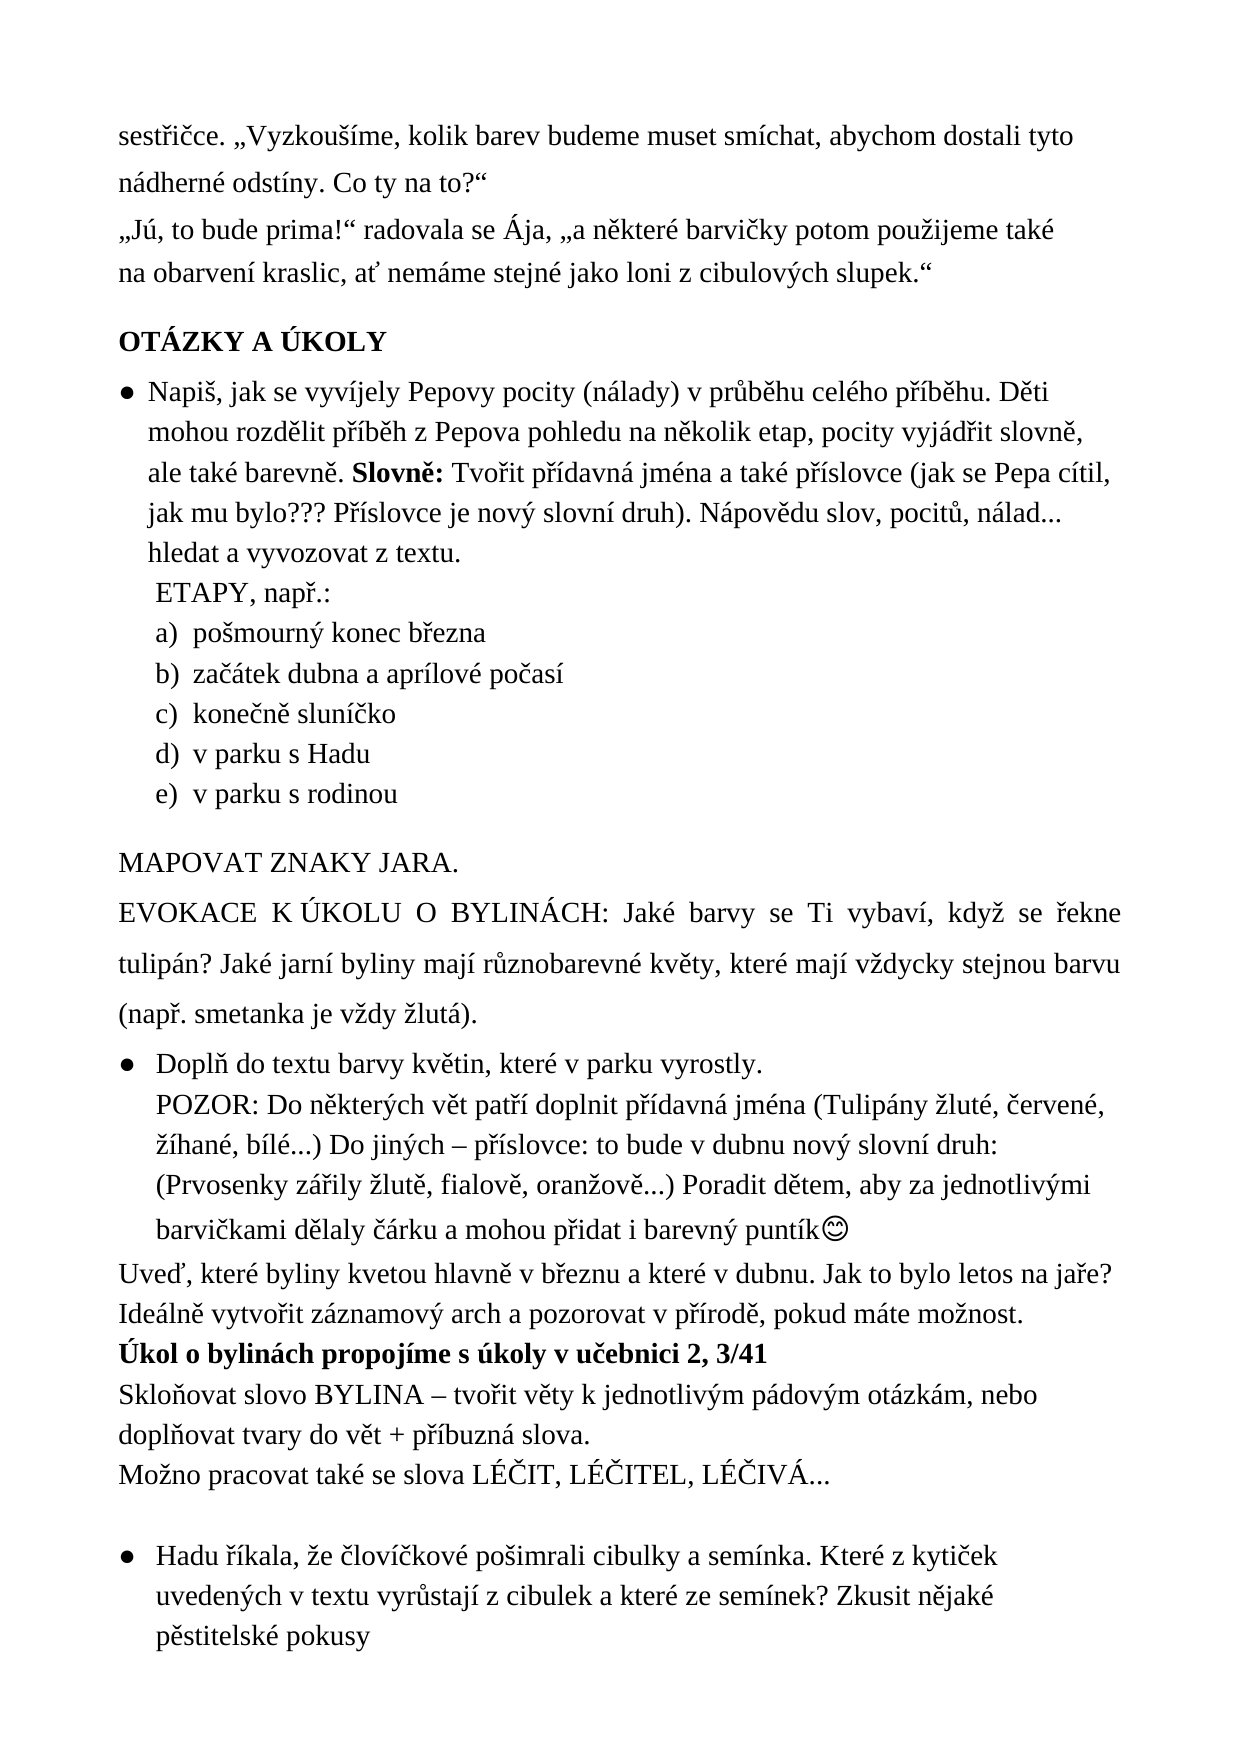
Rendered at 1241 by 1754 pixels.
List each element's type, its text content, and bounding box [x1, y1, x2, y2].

text ETAPY, např.: [155, 575, 1122, 609]
text OTÁZKY A ÚKOLY [118, 324, 1122, 357]
list v parku s rodinou [155, 776, 1122, 810]
list Doplň do textu barvy květin, které v parku vyrostly. [118, 1047, 1122, 1080]
text „Jú, to bude prima!“ radovala se Ája, „a některé barvičky potom použijeme také [118, 212, 1122, 246]
text Úkol o bylinách propojíme s úkoly v učebnici 2, 3/41 [118, 1337, 1122, 1370]
text nádherné odstíny. Co ty na to?“ [118, 165, 1122, 199]
list v parku s Hadu [155, 736, 1122, 770]
list Hadu říkala, že človíčkové pošimrali cibulky a semínka. Které z kytiček uvedených v textu vyrůstají z cibulek a které ze semínek? Zkusit nějaké pěstitelské pokusy [118, 1538, 1122, 1652]
text na obarvení kraslic, ať nemáme stejné jako loni z cibulových slupek.“ [118, 256, 1122, 289]
text EVOKACE K ÚKOLU O BYLINÁCH: Jaké barvy se Ti vybaví, když se řekne tulipán? Jaké jarní byliny mají různobarevné květy, které mají vždycky stejnou barvu (např. smetanka je vždy žlutá). [118, 896, 1122, 1030]
text Možno pracovat také se slova LÉČIT, LÉČITEL, LÉČIVÁ... [118, 1457, 1122, 1491]
text POZOR: Do některých vět patří doplnit přídavná jména (Tulipány žluté, červené, žíhané, bílé...) Do jiných – příslovce: to bude v dubnu nový slovní druh: (Prvosenky zářily žlutě, fialově, oranžově...) Poradit dětem, aby za jednotlivými barvičkami dělaly čárku a mohou přidat i barevný puntík [156, 1087, 1122, 1248]
text sestřičce. „Vyzkoušíme, kolik barev budeme muset smíchat, abychom dostali tyto [118, 118, 1122, 152]
text MAPOVAT ZNAKY JARA. [118, 845, 1122, 879]
list Napiš, jak se vyvíjely Pepovy pocity (nálady) v průběhu celého příběhu. Děti mohou rozdělit příběh z Pepova pohledu na několik etap, pocity vyjádřit slovně, ale také barevně. Slovně: Tvořit přídavná jména a také příslovce (jak se Pepa cítil, jak mu bylo??? Příslovce je nový slovní druh). Nápovědu slov, pocitů, nálad... hledat a vyvozovat z textu. [118, 374, 1122, 569]
list pošmourný konec března [155, 616, 1122, 649]
list konečně sluníčko [155, 696, 1122, 729]
list začátek dubna a aprílové počasí [155, 656, 1122, 689]
text Skloňovat slovo BYLINA – tvořit věty k jednotlivým pádovým otázkám, nebo doplňovat tvary do vět + příbuzná slova. [118, 1377, 1122, 1451]
text Uveď, které byliny kvetou hlavně v březnu a které v dubnu. Jak to bylo letos na jaře? Ideálně vytvořit záznamový arch a pozorovat v přírodě, pokud máte možnost. [118, 1256, 1122, 1330]
